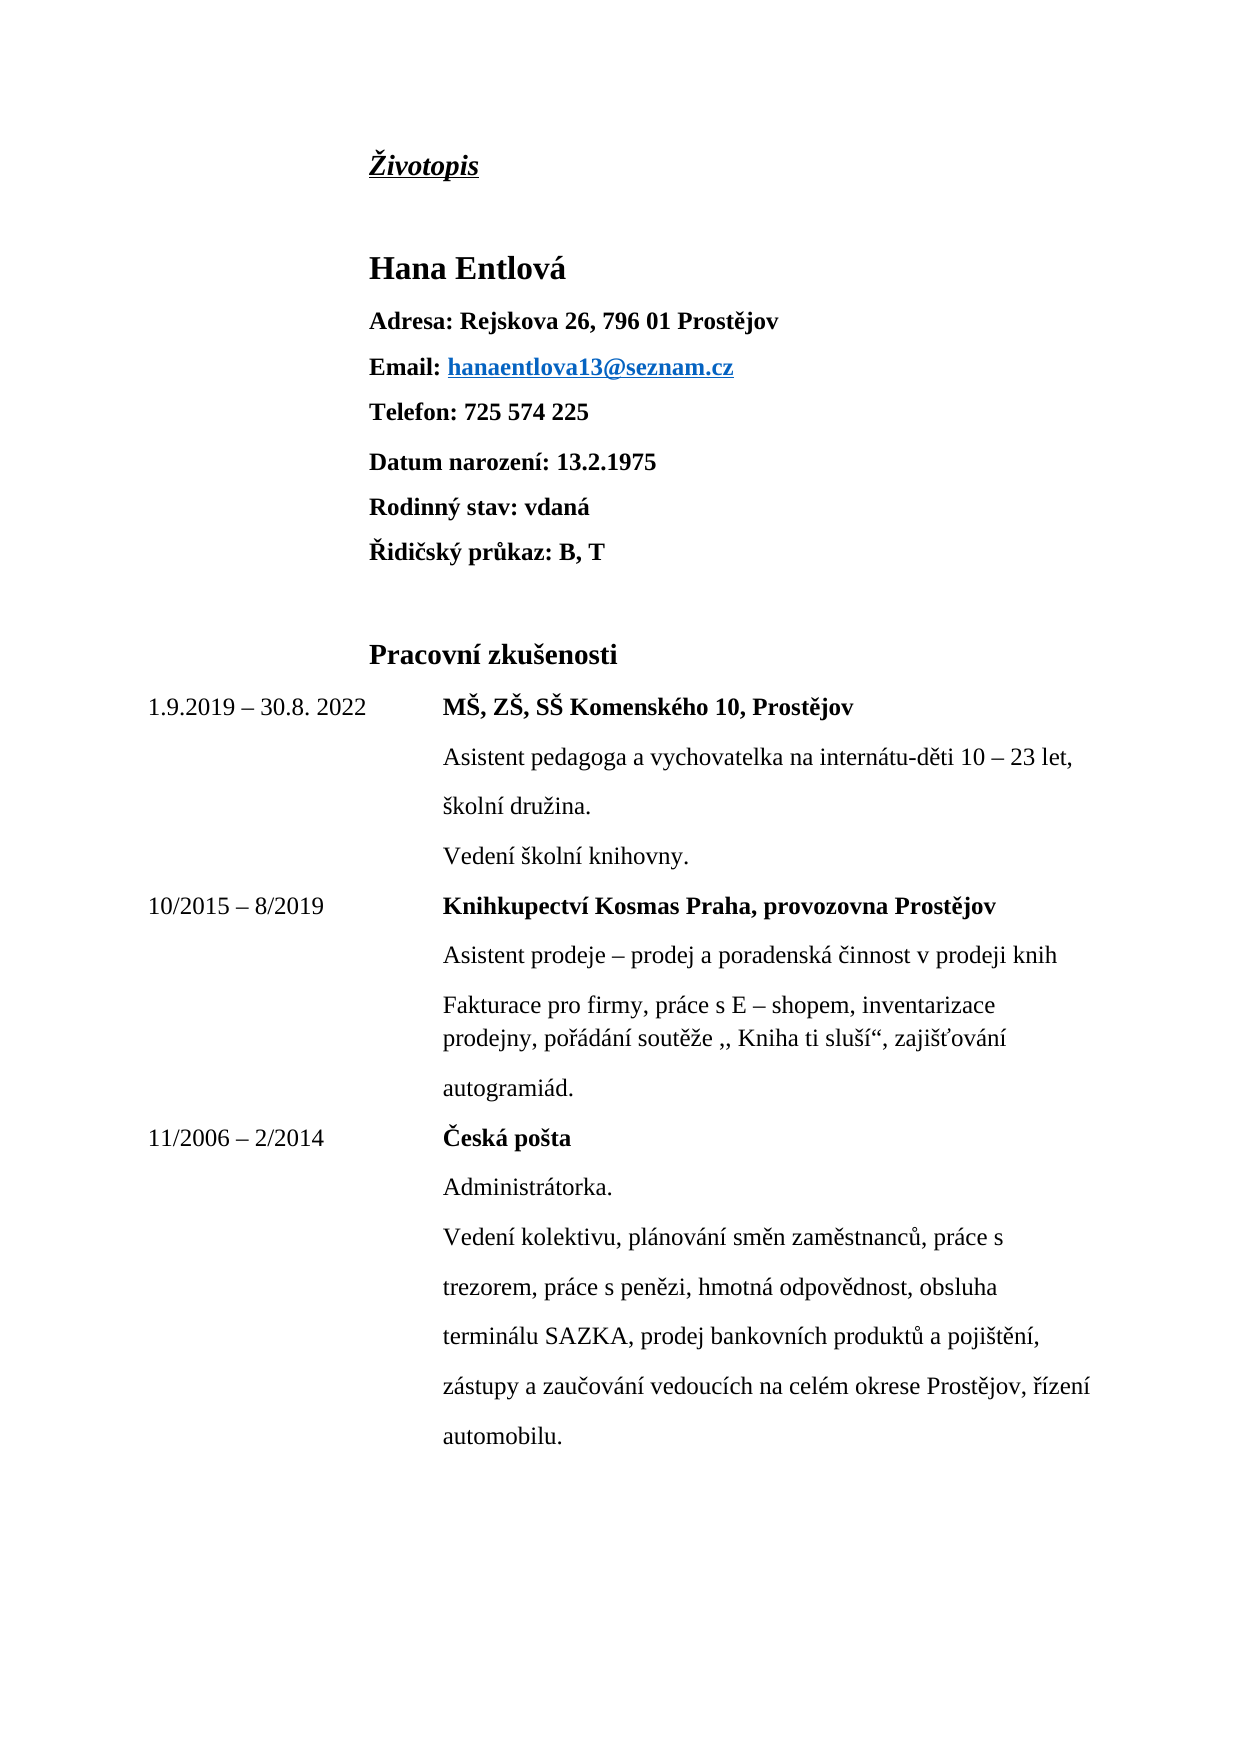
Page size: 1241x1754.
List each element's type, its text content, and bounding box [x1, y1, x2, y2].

text Administrátorka. [148, 1172, 1093, 1201]
text terminálu SAZKA, prodej bankovních produktů a pojištění, [148, 1321, 1093, 1350]
text Telefon: 725 574 225 [369, 397, 1093, 426]
text Datum narození: 13.2.1975 [369, 447, 1093, 475]
text školní družina. [148, 791, 1093, 820]
text 10/2015 – 8/2019 Knihkupectví Kosmas Praha, provozovna Prostějov [148, 891, 1093, 919]
text automobilu. [148, 1421, 1093, 1449]
text Asistent prodeje – prodej a poradenská činnost v prodeji knih [148, 941, 1093, 969]
text Fakturace pro firmy, práce s E – shopem, inventarizace prodejny, pořádání soutěže ,, Kniha ti sluší“, zajišťování [148, 990, 1093, 1052]
text Asistent pedagoga a vychovatelka na internátu-děti 10 – 23 let, [148, 742, 1093, 771]
text 1.9.2019 – 30.8. 2022 MŠ, ZŠ, SŠ Komenského 10, Prostějov [148, 692, 1093, 721]
text Pracovní zkušenosti [369, 637, 1093, 670]
text Vedení kolektivu, plánování směn zaměstnanců, práce s [148, 1222, 1093, 1251]
text Rodinný stav: vdaná [369, 492, 1093, 521]
text zástupy a zaučování vedoucích na celém okrese Prostějov, řízení [148, 1371, 1093, 1400]
text Hana Entlová [369, 248, 1093, 286]
text Adresa: Rejskova 26, 796 01 Prostějov [369, 306, 1093, 335]
text Řidičský průkaz: B, T [369, 537, 1093, 566]
text trezorem, práce s penězi, hmotná odpovědnost, obsluha [148, 1272, 1093, 1300]
text autogramiád. [148, 1073, 1093, 1102]
text Životopis [148, 148, 1093, 181]
text 11/2006 – 2/2014 Česká pošta [148, 1123, 1093, 1151]
text Vedení školní knihovny. [148, 841, 1093, 870]
text Email: hanaentlova13@seznam.cz [369, 352, 1093, 380]
